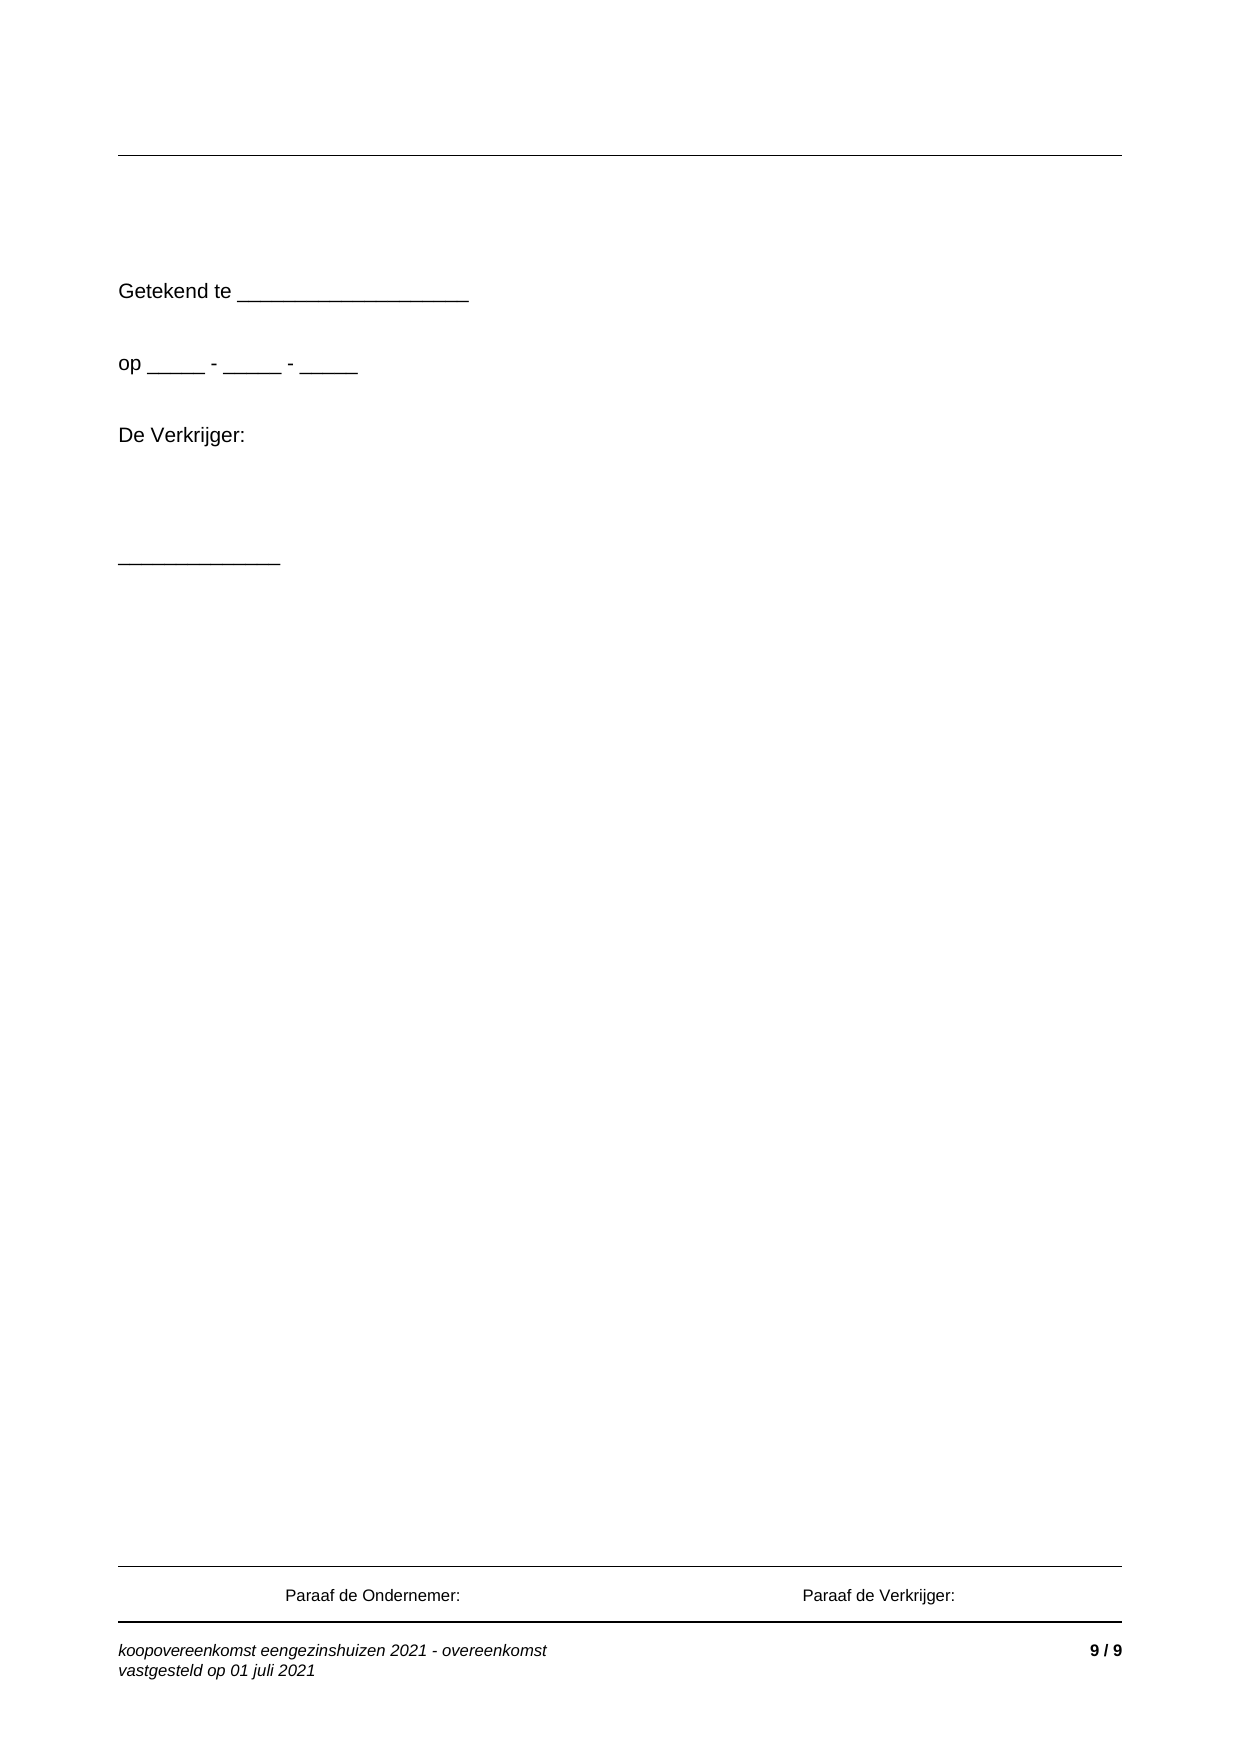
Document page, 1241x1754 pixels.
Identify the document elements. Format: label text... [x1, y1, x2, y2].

text Getekend te ____________________ [118, 279, 1122, 303]
text ______________ [118, 542, 1122, 566]
text op _____ - _____ - _____ [118, 351, 1122, 374]
text De Verkrijger: [118, 422, 1122, 446]
